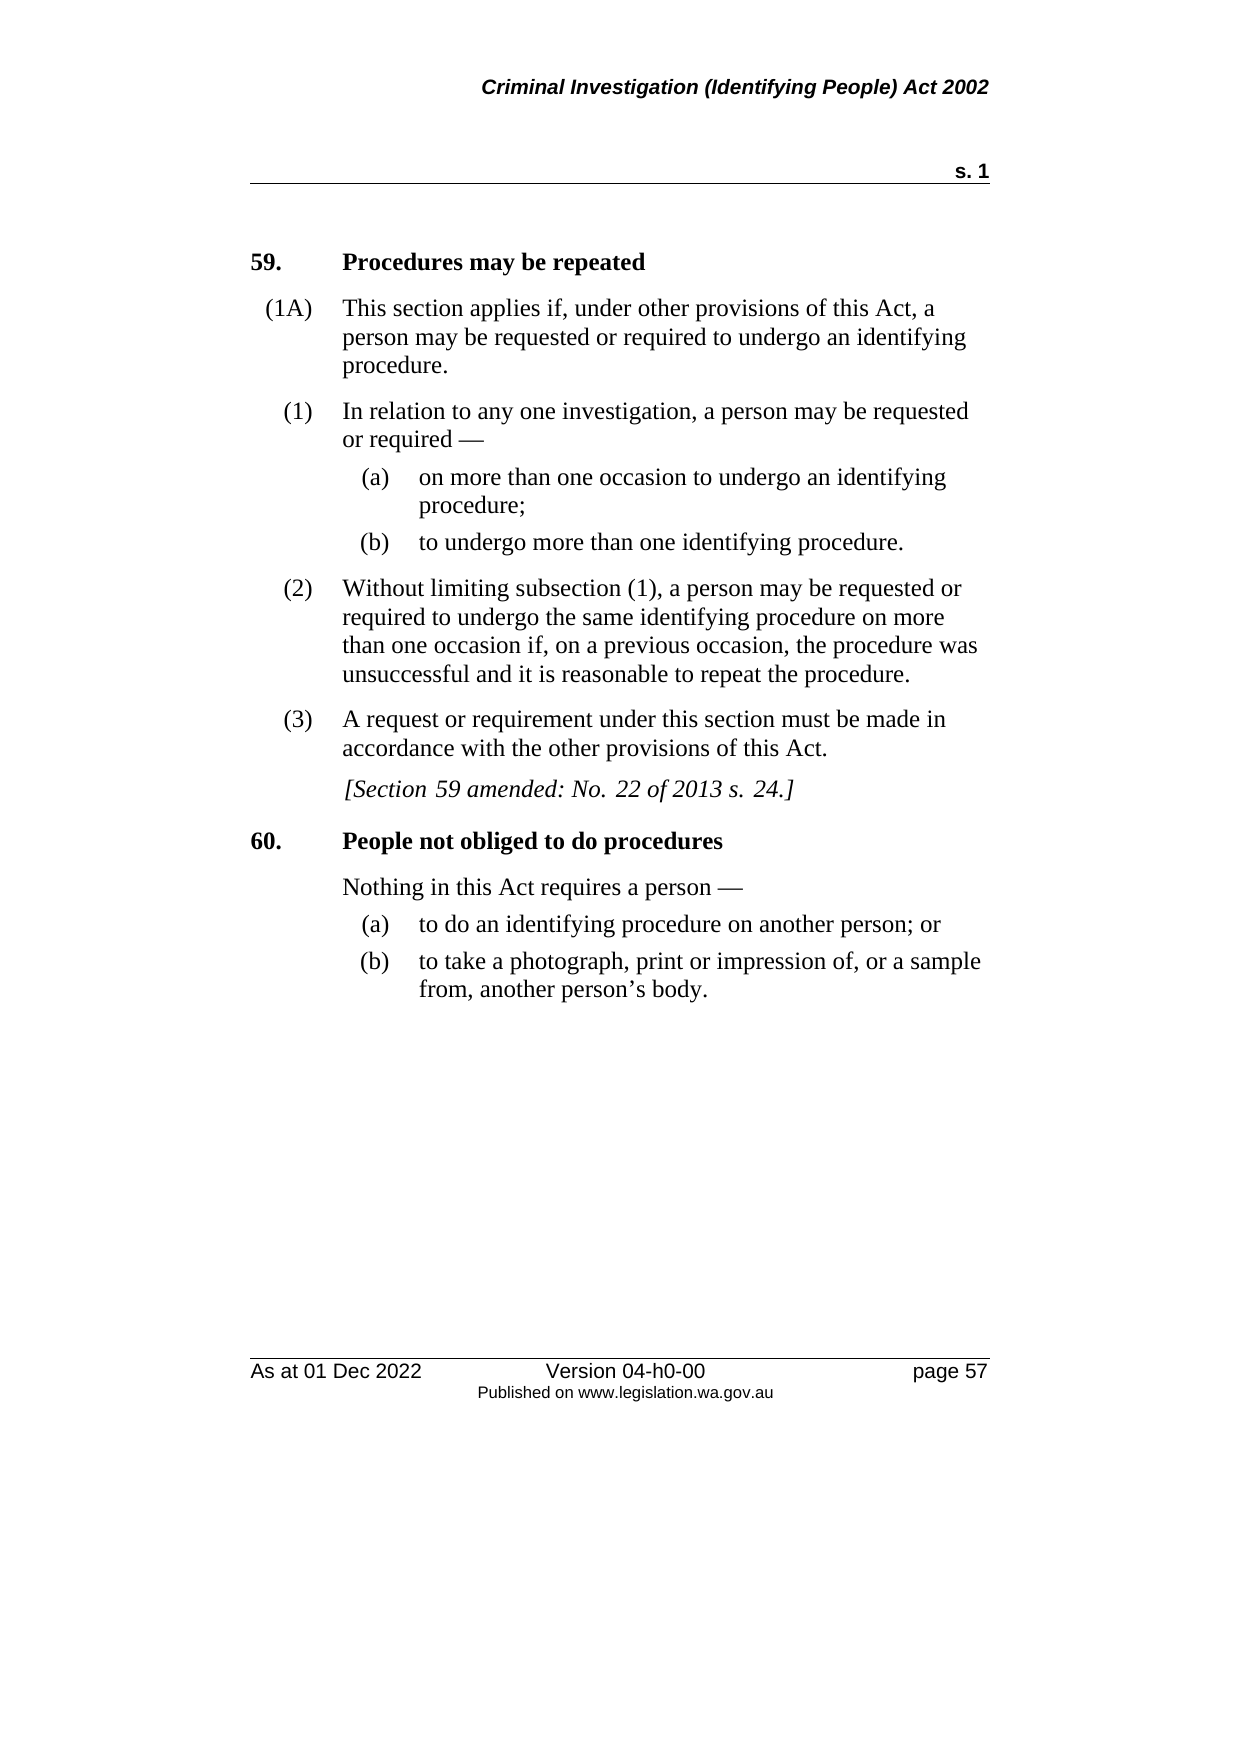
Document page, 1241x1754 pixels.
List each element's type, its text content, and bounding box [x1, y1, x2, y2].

subtitle 59. Procedures may be repeated [250, 247, 990, 276]
text (2) Without limiting subsection (1), a person may be requested or required to undergo the same identifying procedure on more than one occasion if, on a previous occasion, the procedure was unsuccessful and it is reasonable to repeat the procedure. [250, 573, 990, 688]
text [Section 59 amended: No. 22 of 2013 s. 24.] [250, 774, 990, 803]
text (1A) This section applies if, under other provisions of this Act, a person may be requested or required to undergo an identifying procedure. [250, 293, 990, 379]
text (a) on more than one occasion to undergo an identifying procedure; [250, 462, 990, 519]
text (b) to take a photograph, print or impression of, or a sample from, another person’s body. [250, 946, 990, 1003]
text (b) to undergo more than one identifying procedure. [250, 527, 990, 556]
subtitle 60. People not obliged to do procedures [250, 826, 990, 855]
text (a) to do an identifying procedure on another person; or [250, 909, 990, 937]
text (1) In relation to any one investigation, a person may be requested or required — [250, 396, 990, 453]
text (3) A request or requirement under this section must be made in accordance with the other provisions of this Act. [250, 704, 990, 762]
text Nothing in this Act requires a person — [250, 872, 990, 900]
